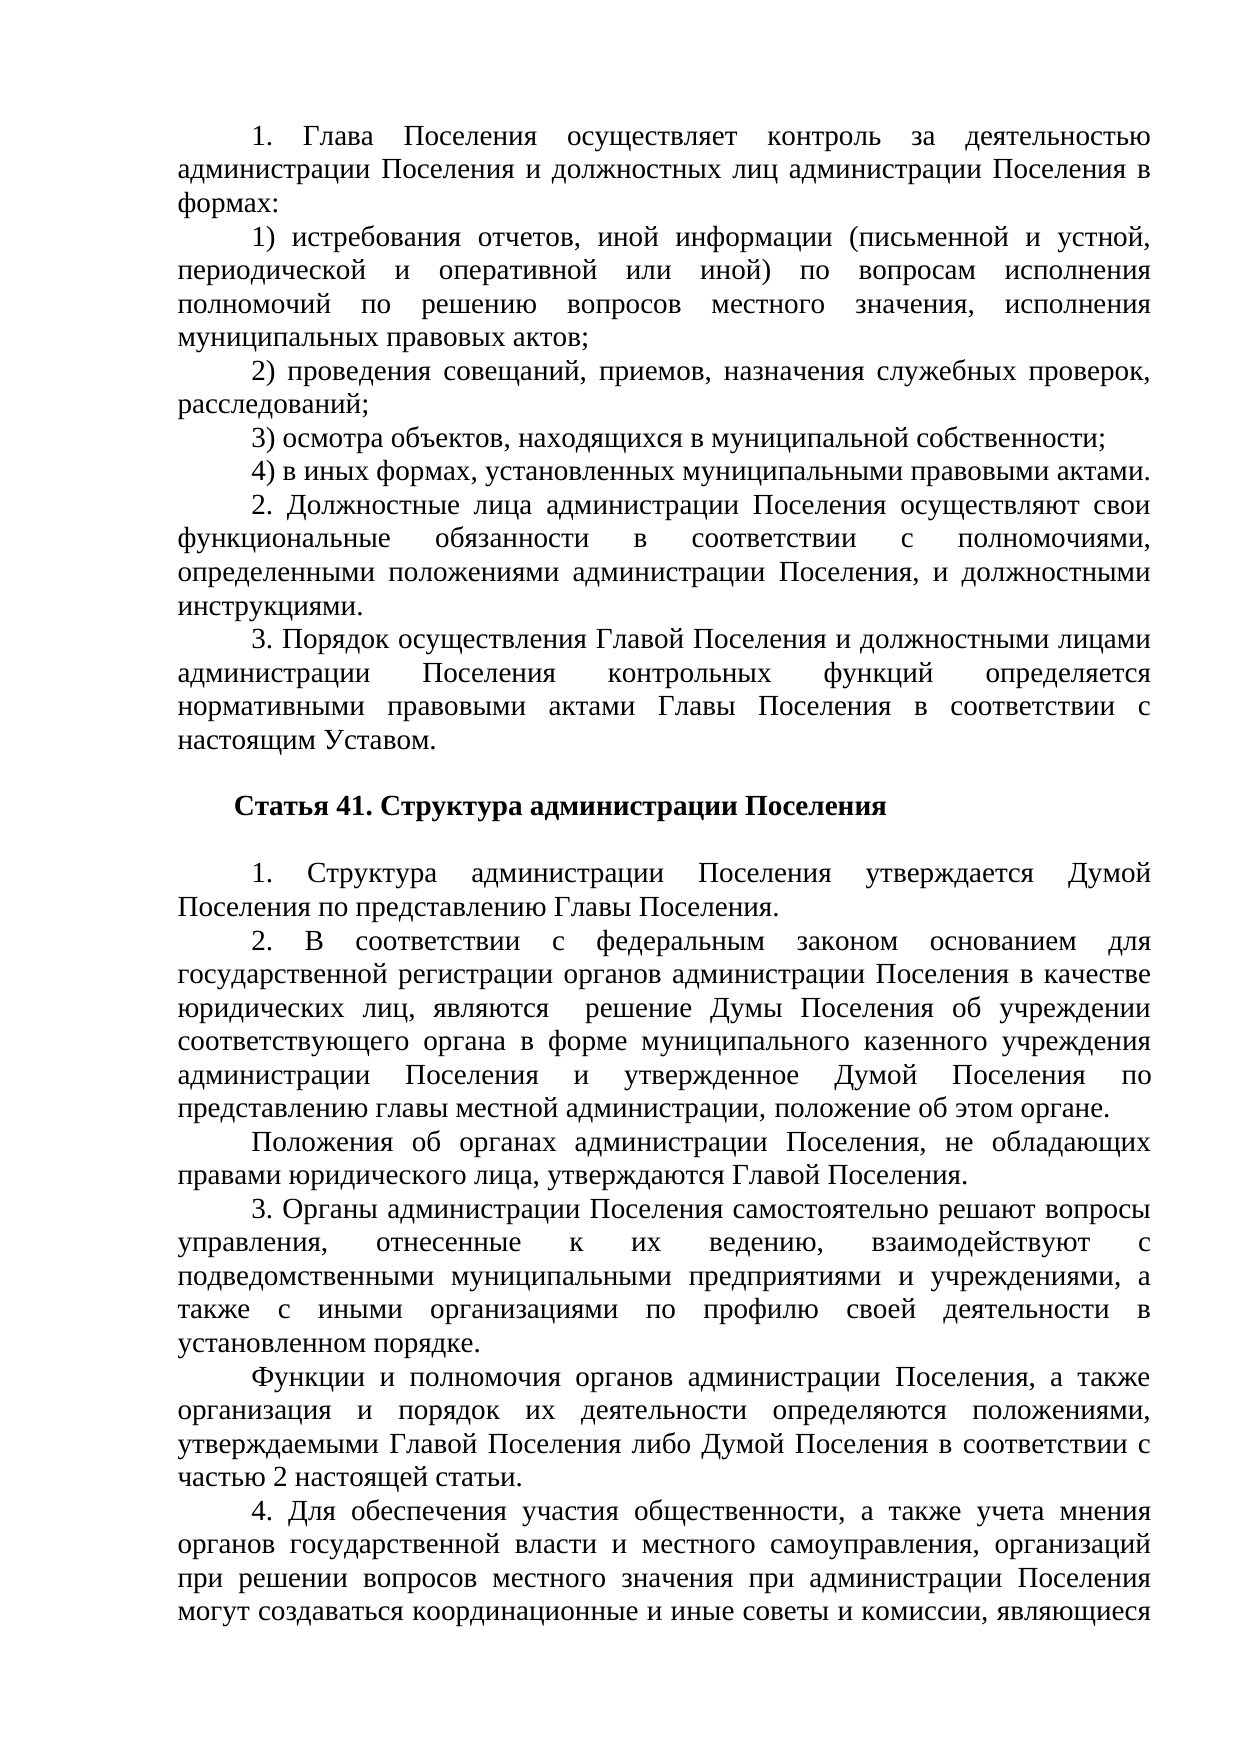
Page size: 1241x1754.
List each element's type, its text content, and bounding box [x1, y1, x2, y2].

text 2. Должностные лица администрации Поселения осуществляют свои функциональные обязанности в соответствии с полномочиями, определенными положениями администрации Поселения, и должностными инструкциями. [177, 487, 1152, 621]
text 3. Органы администрации Поселения самостоятельно решают вопросы управления, отнесенные к их ведению, взаимодействуют с подведомственными муниципальными предприятиями и учреждениями, а также с иными организациями по профилю своей деятельности в установленном порядке. [177, 1191, 1152, 1359]
text Положения об органах администрации Поселения, не обладающих правами юридического лица, утверждаются Главой Поселения. [177, 1124, 1152, 1191]
text 2) проведения совещаний, приемов, назначения служебных проверок, расследований; [177, 353, 1152, 420]
text 3. Порядок осуществления Главой Поселения и должностными лицами администрации Поселения контрольных функций определяется нормативными правовыми актами Главы Поселения в соответствии с настоящим Уставом. [177, 621, 1152, 755]
text 4) в иных формах, установленных муниципальными правовыми актами. [177, 453, 1152, 487]
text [177, 1493, 1152, 1627]
text 2. В соответствии с федеральным законом основанием для государственной регистрации органов администрации Поселения в качестве юридических лиц, являются решение Думы Поселения об учреждении соответствующего органа в форме муниципального казенного учреждения администрации Поселения и утвержденное Думой Поселения по представлению главы местной администрации, положение об этом органе. [177, 923, 1152, 1124]
text 1. Глава Поселения осуществляет контроль за деятельностью администрации Поселения и должностных лиц администрации Поселения в формах: [177, 118, 1152, 219]
text Статья 41. Структура администрации Поселения [177, 788, 1152, 822]
text Функции и полномочия органов администрации Поселения, а также организация и порядок их деятельности определяются положениями, утверждаемыми Главой Поселения либо Думой Поселения в соответствии с частью 2 настоящей статьи. [177, 1359, 1152, 1493]
text 1) истребования отчетов, иной информации (письменной и устной, периодической и оперативной или иной) по вопросам исполнения полномочий по решению вопросов местного значения, исполнения муниципальных правовых актов; [177, 219, 1152, 353]
text 1. Структура администрации Поселения утверждается Думой Поселения по представлению Главы Поселения. [177, 856, 1152, 923]
text 3) осмотра объектов, находящихся в муниципальной собственности; [177, 420, 1152, 453]
